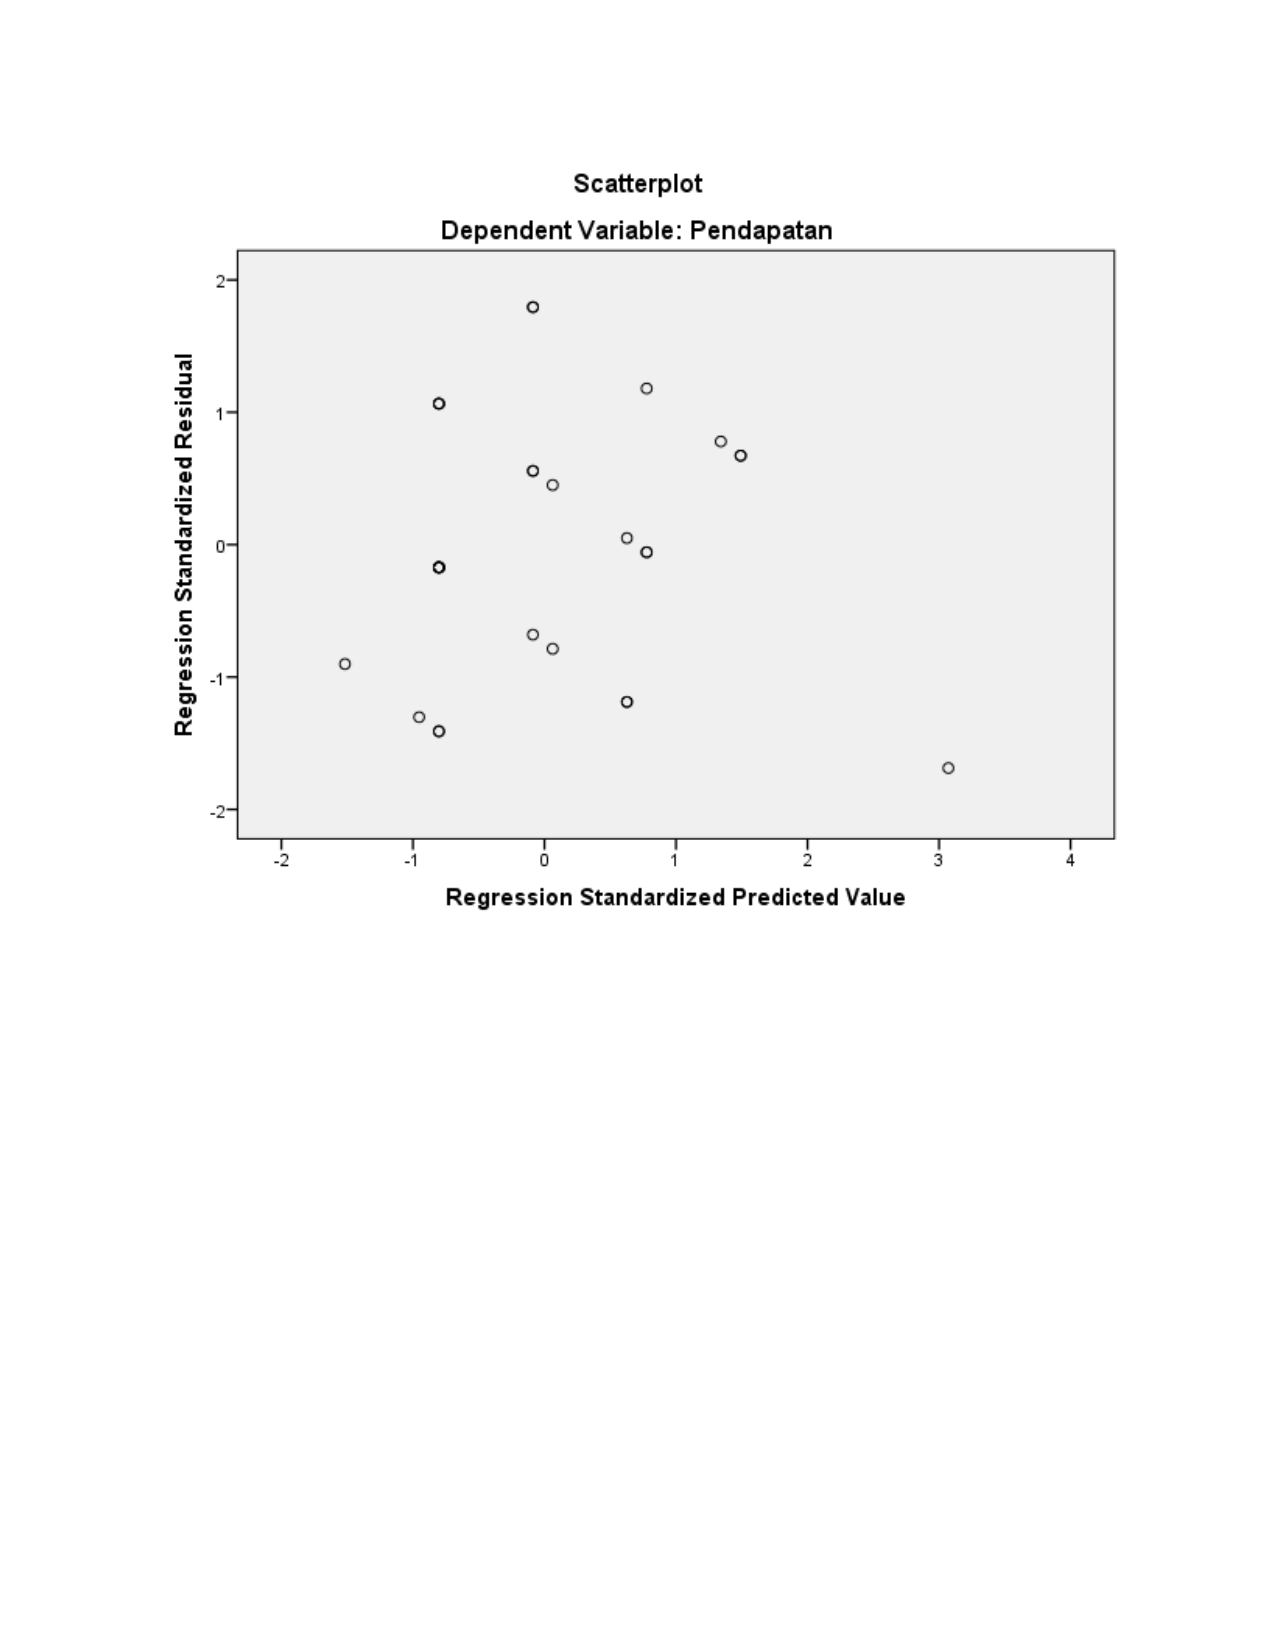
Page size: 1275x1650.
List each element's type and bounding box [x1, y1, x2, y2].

picture [150, 150, 1125, 932]
